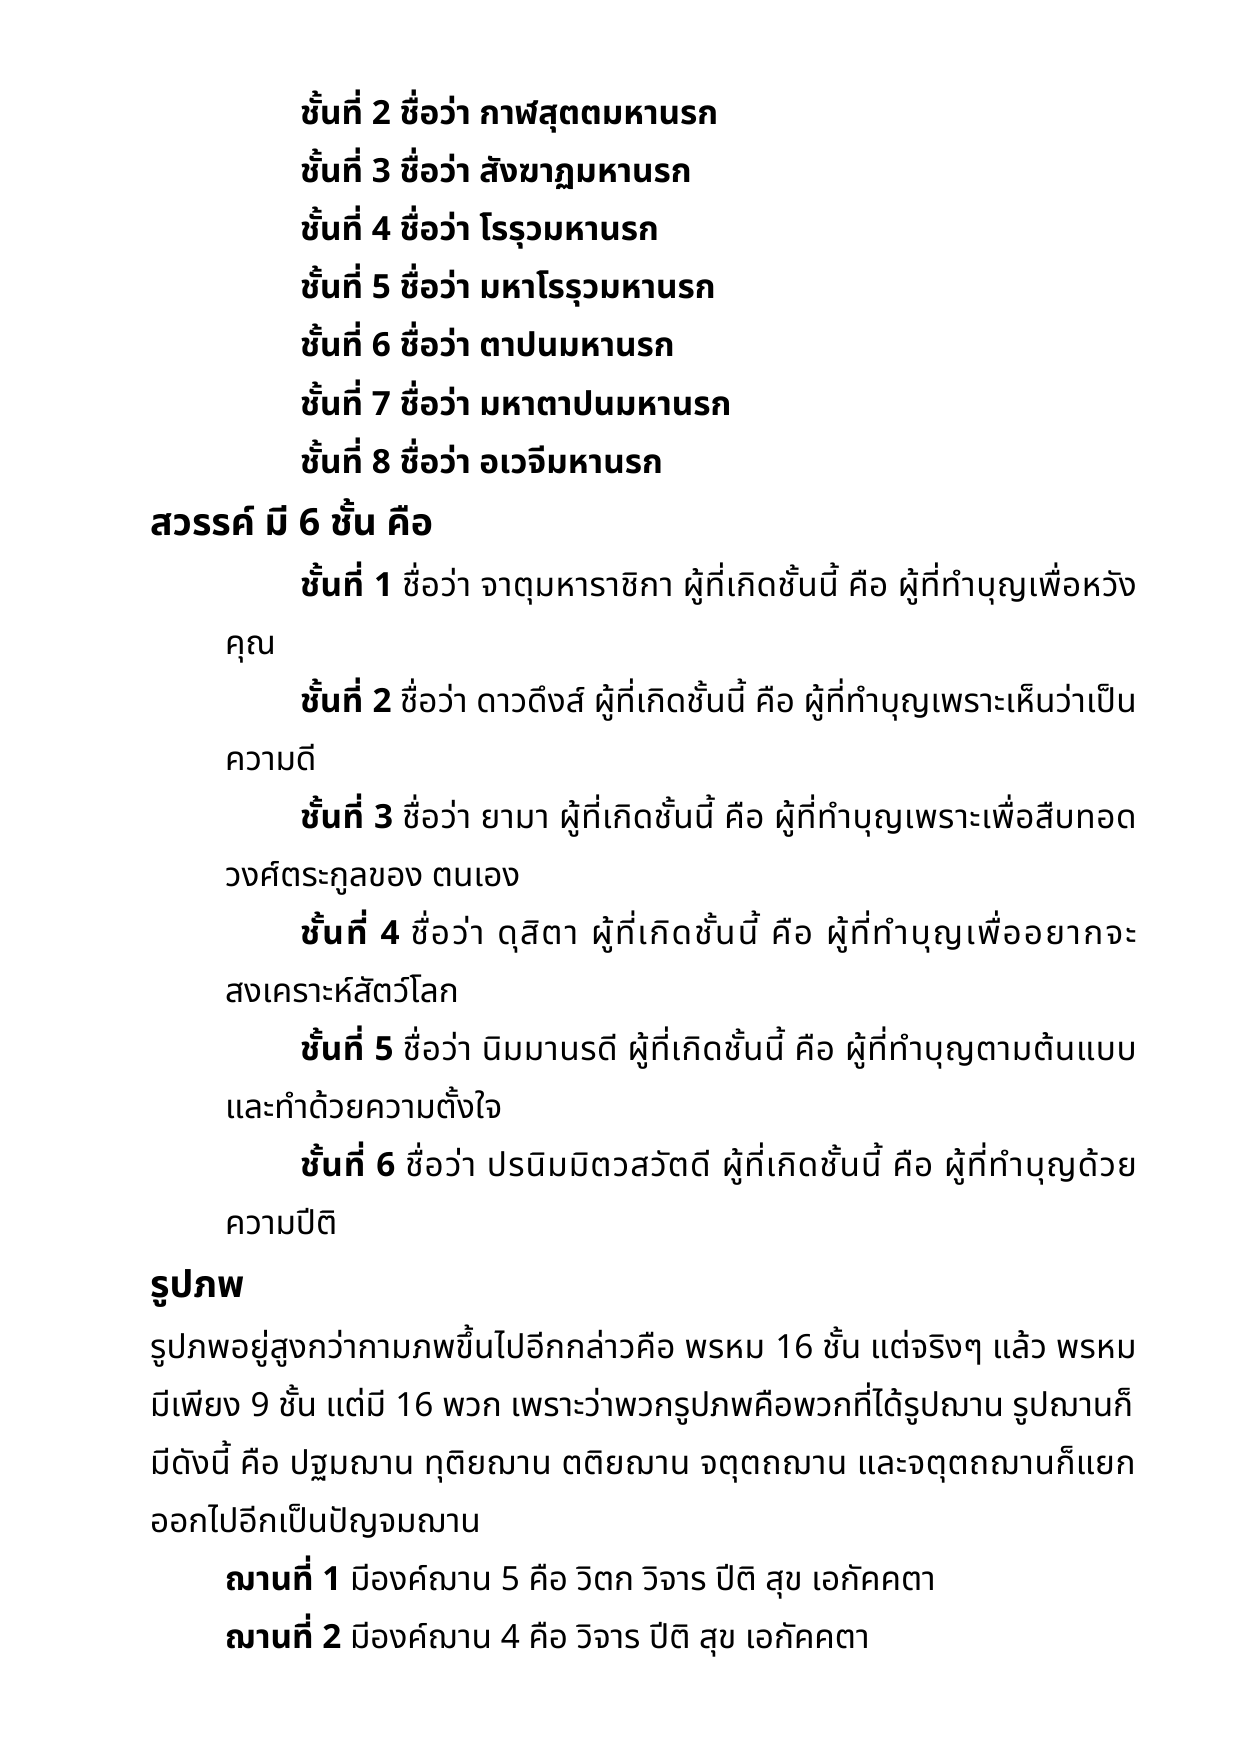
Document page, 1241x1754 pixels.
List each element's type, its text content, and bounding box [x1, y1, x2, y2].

text ชั้นที่ 4 ชื่อว่า ดุสิตา ผู้ที่เกิดชั้นนี้ คือ ผู้ที่ทำบุญเพื่ออยากจะสงเคราะห์สัตว์โลก [225, 909, 1137, 1018]
list ชั้นที่ 3 ชื่อว่า สังฆาฏมหานรก [112, 147, 1137, 197]
text ชั้นที่ 5 ชื่อว่า นิมมานรดี ผู้ที่เกิดชั้นนี้ คือ ผู้ที่ทำบุญตามต้นแบบและทำด้วยความตั้งใจ [225, 1025, 1137, 1134]
text ชั้นที่ 6 ชื่อว่า ปรนิมมิตวสวัตดี ผู้ที่เกิดชั้นนี้ คือ ผู้ที่ทำบุญด้วยความปีติ [225, 1141, 1137, 1250]
list ชั้นที่ 4 ชื่อว่า โรรุวมหานรก [187, 205, 1137, 256]
text ชั้นที่ 1 ชื่อว่า จาตุมหาราชิกา ผู้ที่เกิดชั้นนี้ คือ ผู้ที่ทำบุญเพื่อหวังคุณ [225, 561, 1137, 669]
text ชั้นที่ 3 ชื่อว่า ยามา ผู้ที่เกิดชั้นนี้ คือ ผู้ที่ทำบุญเพราะเพื่อสืบทอดวงศ์ตระกูลของ ตนเอง [225, 793, 1137, 902]
text รูปภพ [150, 1257, 1137, 1314]
list ชั้นที่ 8 ชื่อว่า อเวจีมหานรก [112, 437, 1137, 488]
text ชั้นที่ 2 ชื่อว่า ดาวดึงส์ ผู้ที่เกิดชั้นนี้ คือ ผู้ที่ทำบุญเพราะเห็นว่าเป็นความดี [225, 677, 1137, 786]
list ชั้นที่ 2 ชื่อว่า กาฬสุตตมหานรก [112, 89, 1137, 139]
text ฌานที่ 2 มีองค์ฌาน 4 คือ วิจาร ปีติ สุข เอกัคคตา [150, 1613, 1137, 1663]
text สวรรค์ มี 6 ชั้น คือ [150, 496, 1137, 552]
list ชั้นที่ 5 ชื่อว่า มหาโรรุวมหานรก [112, 263, 1137, 314]
text ฌานที่ 1 มีองค์ฌาน 5 คือ วิตก วิจาร ปีติ สุข เอกัคคตา [150, 1554, 1137, 1605]
list ชั้นที่ 6 ชื่อว่า ตาปนมหานรก [112, 321, 1137, 372]
text รูปภพอยู่สูงกว่ากามภพขึ้นไปอีกกล่าวคือ พรหม 16 ชั้น แต่จริงๆ แล้ว พรหมมีเพียง 9 ชั้น แต่มี 16 พวก เพราะว่าพวกรูปภพคือพวกที่ได้รูปฌาน รูปฌานก็มีดังนี้ คือ ปฐมฌาน ทุติยฌาน ตติยฌาน จตุตถฌาน และจตุตถฌานก็แยกออกไปอีกเป็นปัญจมฌาน [150, 1322, 1137, 1547]
list ชั้นที่ 7 ชื่อว่า มหาตาปนมหานรก [112, 379, 1137, 430]
